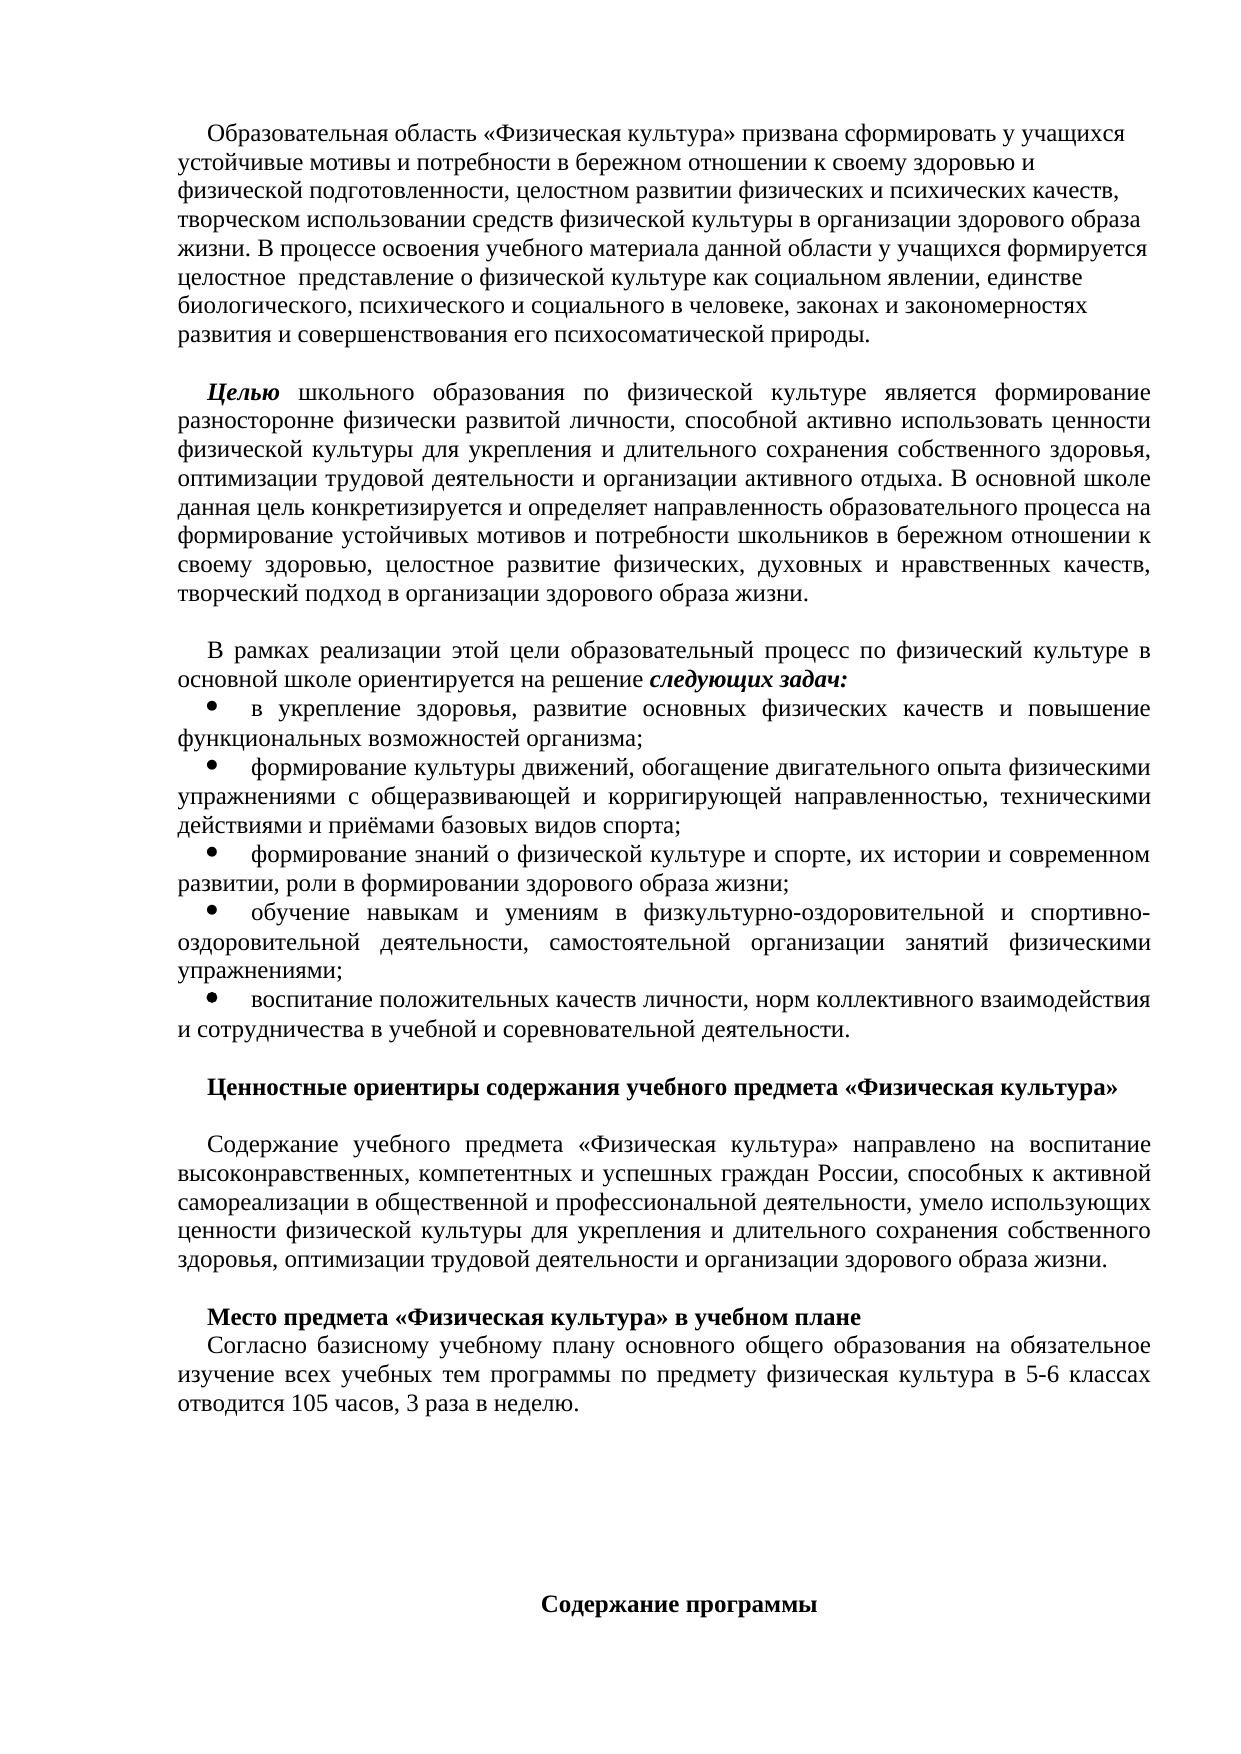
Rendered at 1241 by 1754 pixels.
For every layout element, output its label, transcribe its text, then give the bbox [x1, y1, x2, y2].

text Согласно базисному учебному плану основного общего образования на обязательное изучение всех учебных тем программы по предмету физическая культура в 5-6 классах отводится 105 часов, 3 раза в неделю. [177, 1330, 1152, 1417]
list воспитание положительных качеств личности, норм коллективного взаимодействия и сотрудничества в учебной и соревновательной деятельности. [177, 984, 1152, 1043]
text Ценностные ориентиры содержания учебного предмета «Физическая культура» [177, 1072, 1152, 1100]
text Целью школьного образования по физической культуре является формирование разносторонне физически развитой личности, способной активно использовать ценности физической культуры для укрепления и длительного сохранения собственного здоровья, оптимизации трудовой деятельности и организации активного отдыха. В основной школе данная цель конкретизируется и определяет направленность образовательного процесса на формирование устойчивых мотивов и потребности школьников в бережном отношении к своему здоровью, целостное развитие физических, духовных и нравственных качеств, творческий подход в организации здорового образа жизни. [177, 377, 1152, 607]
list формирование культуры движений, обогащение двигательного опыта физическими упражнениями с общеразвивающей и корригирующей направленностью, техническими действиями и приёмами базовых видов спорта; [177, 752, 1152, 839]
text Место предмета «Физическая культура» в учебном плане [177, 1302, 1152, 1330]
text Содержание программы [177, 1589, 1152, 1618]
list в укрепление здоровья, развитие основных физических качеств и повышение функциональных возможностей организма; [177, 693, 1152, 752]
text В рамках реализации этой цели образовательный процесс по физический культуре в основной школе ориентируется на решение следующих задач: [177, 636, 1152, 693]
list обучение навыкам и умениям в физкультурно-оздоровительной и спортивно-оздоровительной деятельности, самостоятельной организации занятий физическими упражнениями; [177, 897, 1152, 984]
text Образовательная область «Физическая культура» призвана сформировать у учащихся устойчивые мотивы и потребности в бережном отношении к своему здоровью и физической подготовленности, целостном развитии физических и психических качеств, творческом использовании средств физической культуры в организации здорового образа жизни. В процессе освоения учебного материала данной области у учащихся формируется целостное представление о физической культуре как социальном явлении, единстве биологического, психического и социального в человеке, законах и закономерностях развития и совершенствования его психосоматической природы. [177, 118, 1152, 348]
text Содержание учебного предмета «Физическая культура» направлено на воспитание высоконравственных, компетентных и успешных граждан России, способных к активной самореализации в общественной и профессиональной деятельности, умело использующих ценности физической культуры для укрепления и длительного сохранения собственного здоровья, оптимизации трудовой деятельности и организации здорового образа жизни. [177, 1129, 1152, 1273]
list формирование знаний о физической культуре и спорте, их истории и современном развитии, роли в формировании здорового образа жизни; [177, 839, 1152, 897]
